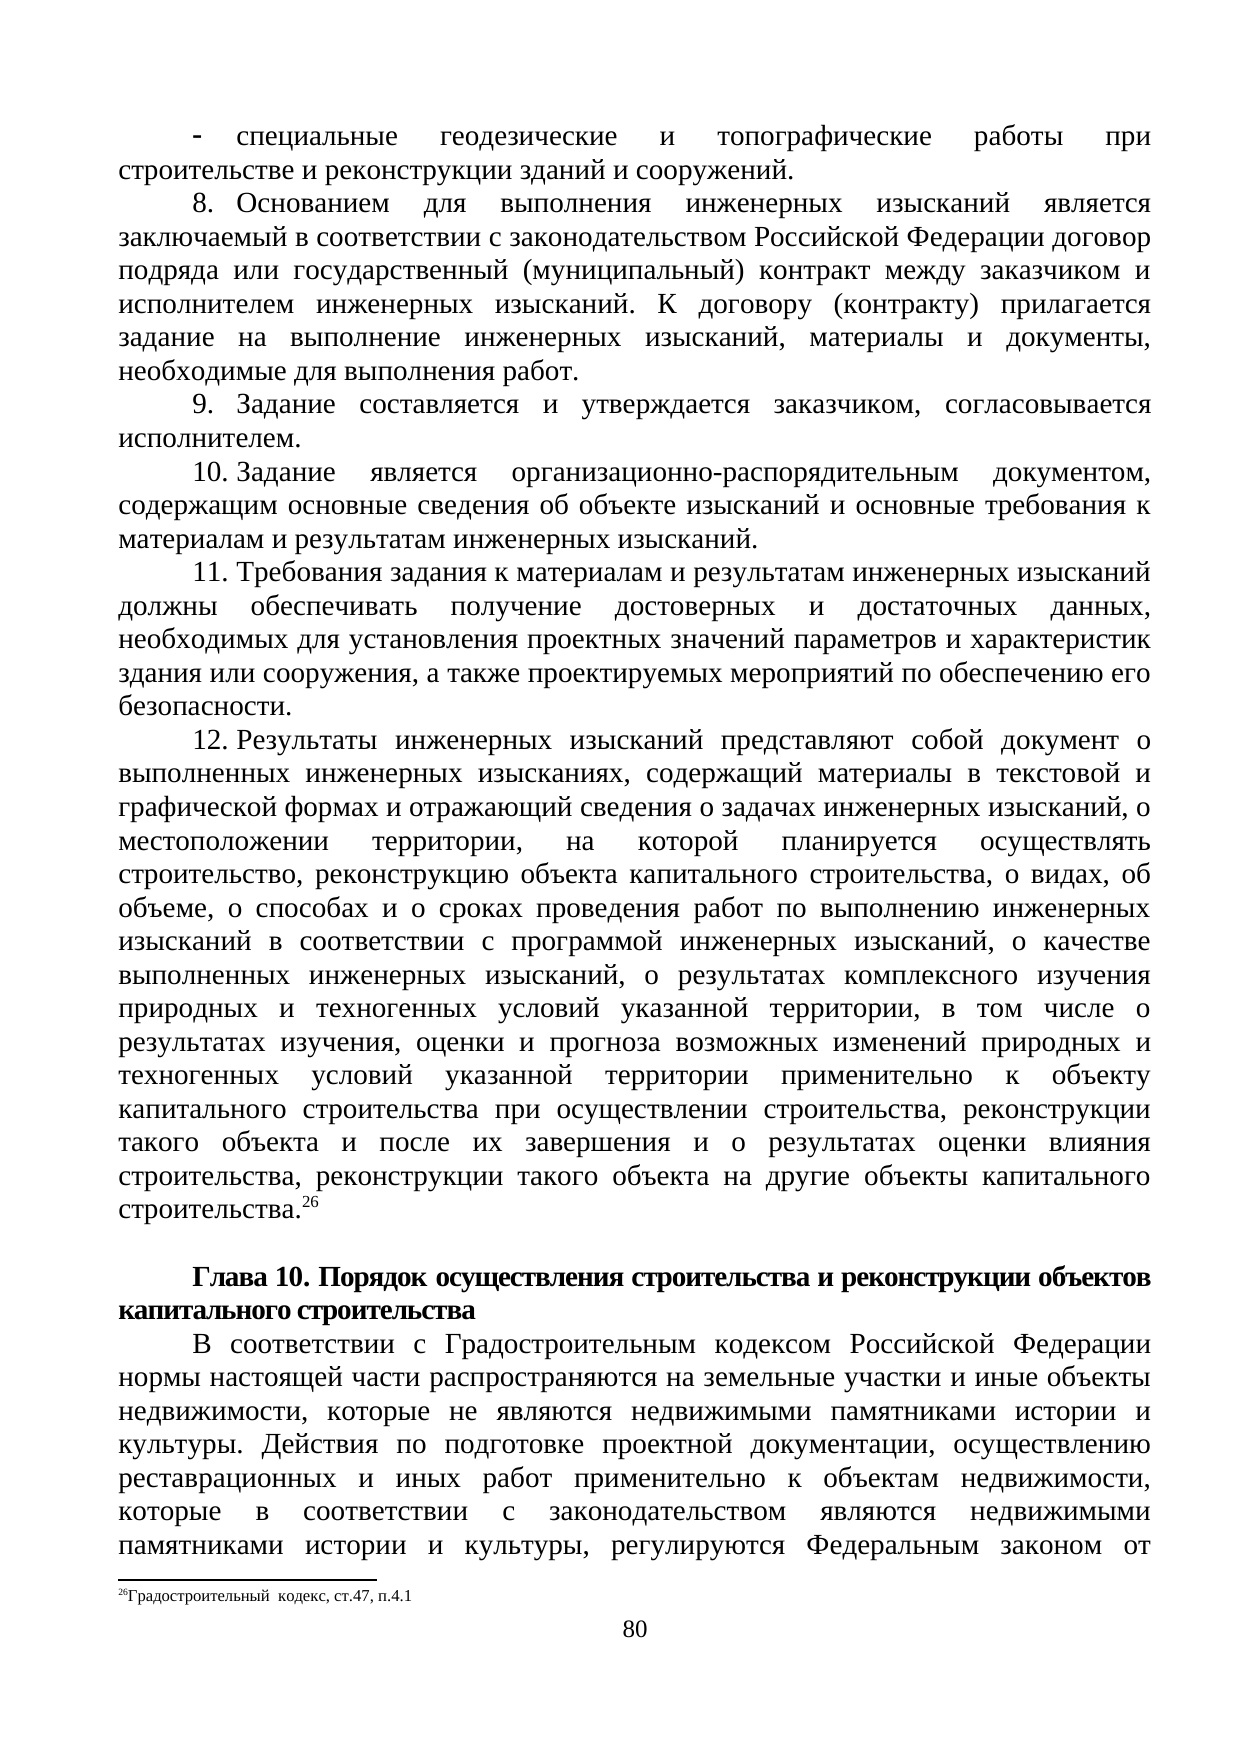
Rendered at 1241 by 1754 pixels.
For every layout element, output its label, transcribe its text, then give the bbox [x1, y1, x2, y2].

list Основанием для выполнения инженерных изысканий является заключаемый в соответствии с законодательством Российской Федерации договор подряда или государственный (муниципальный) контракт между заказчиком и исполнителем инженерных изысканий. К договору (контракту) прилагается задание на выполнение инженерных изысканий, материалы и документы, необходимые для выполнения работ. [118, 185, 1152, 387]
list Задание составляется и утверждается заказчиком, согласовывается исполнителем. [118, 387, 1152, 454]
list специальные геодезические и топографические работы при строительстве и реконструкции зданий и сооружений. [118, 118, 1152, 185]
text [118, 1326, 1152, 1561]
list Результаты инженерных изысканий представляют собой документ о выполненных инженерных изысканиях, содержащий материалы в текстовой и графической формах и отражающий сведения о задачах инженерных изысканий, о местоположении территории, на которой планируется осуществлять строительство, реконструкцию объекта капитального строительства, о видах, об объеме, о способах и о сроках проведения работ по выполнению инженерных изысканий в соответствии с программой инженерных изысканий, о качестве выполненных инженерных изысканий, о результатах комплексного изучения природных и техногенных условий указанной территории, в том числе о результатах изучения, оценки и прогноза возможных изменений природных и техногенных условий указанной территории применительно к объекту капитального строительства при осуществлении строительства, реконструкции такого объекта и после их завершения и о результатах оценки влияния строительства, реконструкции такого объекта на другие объекты капитального строительства. [118, 722, 1152, 1225]
list Глава 10. Порядок осуществления строительства и реконструкции объектов капитального строительства [118, 1259, 1152, 1326]
list Требования задания к материалам и результатам инженерных изысканий должны обеспечивать получение достоверных и достаточных данных, необходимых для установления проектных значений параметров и характеристик здания или сооружения, а также проектируемых мероприятий по обеспечению его безопасности. [118, 554, 1152, 722]
list Задание является организационно-распорядительным документом, содержащим основные сведения об объекте изысканий и основные требования к материалам и результатам инженерных изысканий. [118, 454, 1152, 554]
